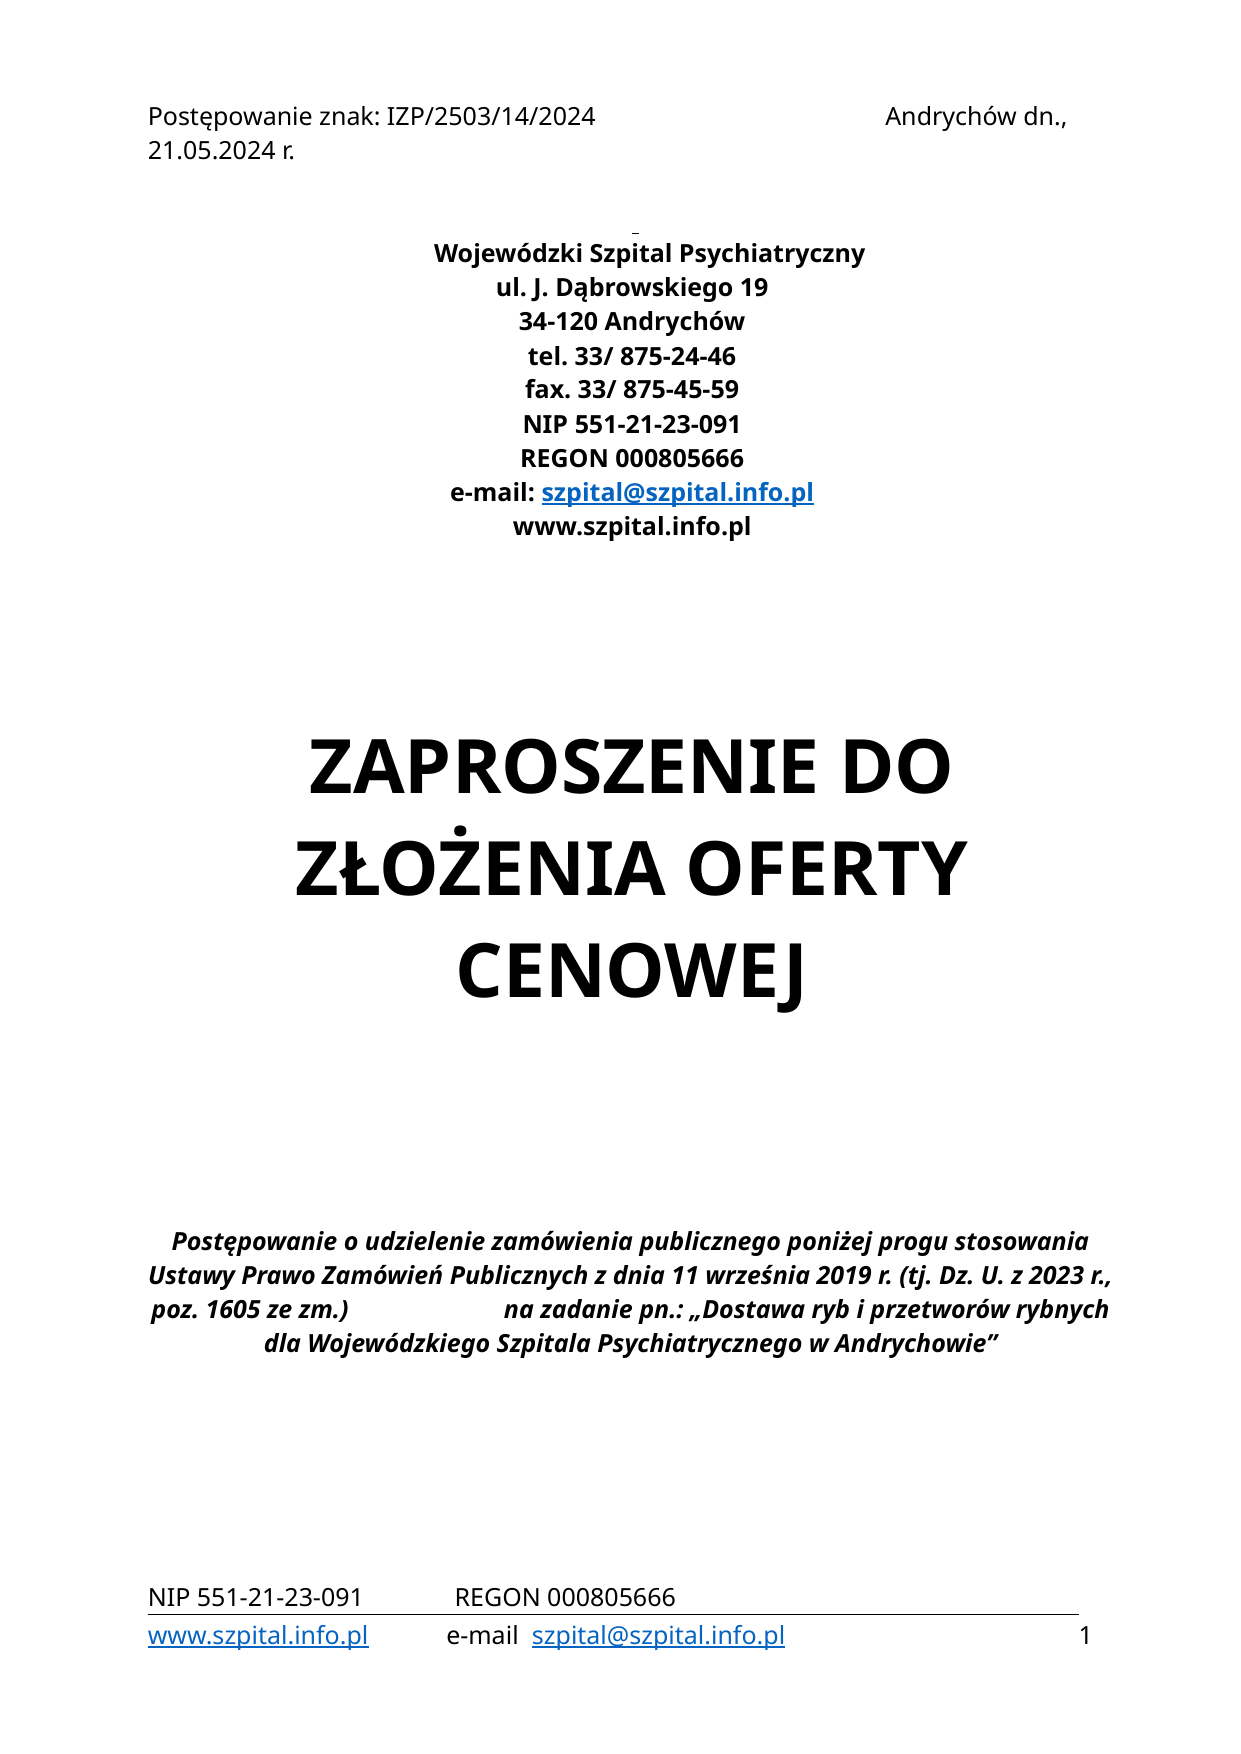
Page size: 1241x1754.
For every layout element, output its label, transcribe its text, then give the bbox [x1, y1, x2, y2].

text www.szpital.info.pl [148, 508, 1116, 542]
text tel. 33/ 875-24-46 [148, 338, 1116, 372]
text REGON 000805666 [148, 440, 1116, 474]
text NIP 551-21-23-091 [148, 406, 1116, 440]
text Postępowanie o udzielenie zamówienia publicznego poniżej progu stosowania Ustawy Prawo Zamówień Publicznych z dnia 11 września 2019 r. (tj. Dz. U. z 2023 r., poz. 1605 ze zm.) na zadanie pn.: „Dostawa ryb i przetworów rybnych dla Wojewódzkiego Szpitala Psychiatrycznego w Andrychowie” [148, 1224, 1116, 1360]
text ZAPROSZENIE DO ZŁOŻENIA OFERTY CENOWEJ [148, 713, 1116, 1019]
subtitle Wojewódzki Szpital Psychiatryczny [148, 236, 1116, 270]
text fax. 33/ 875-45-59 [148, 372, 1116, 406]
text 34-120 Andrychów [148, 304, 1116, 338]
text e-mail: szpital@szpital.info.pl [148, 474, 1116, 508]
text ul. J. Dąbrowskiego 19 [148, 270, 1116, 304]
